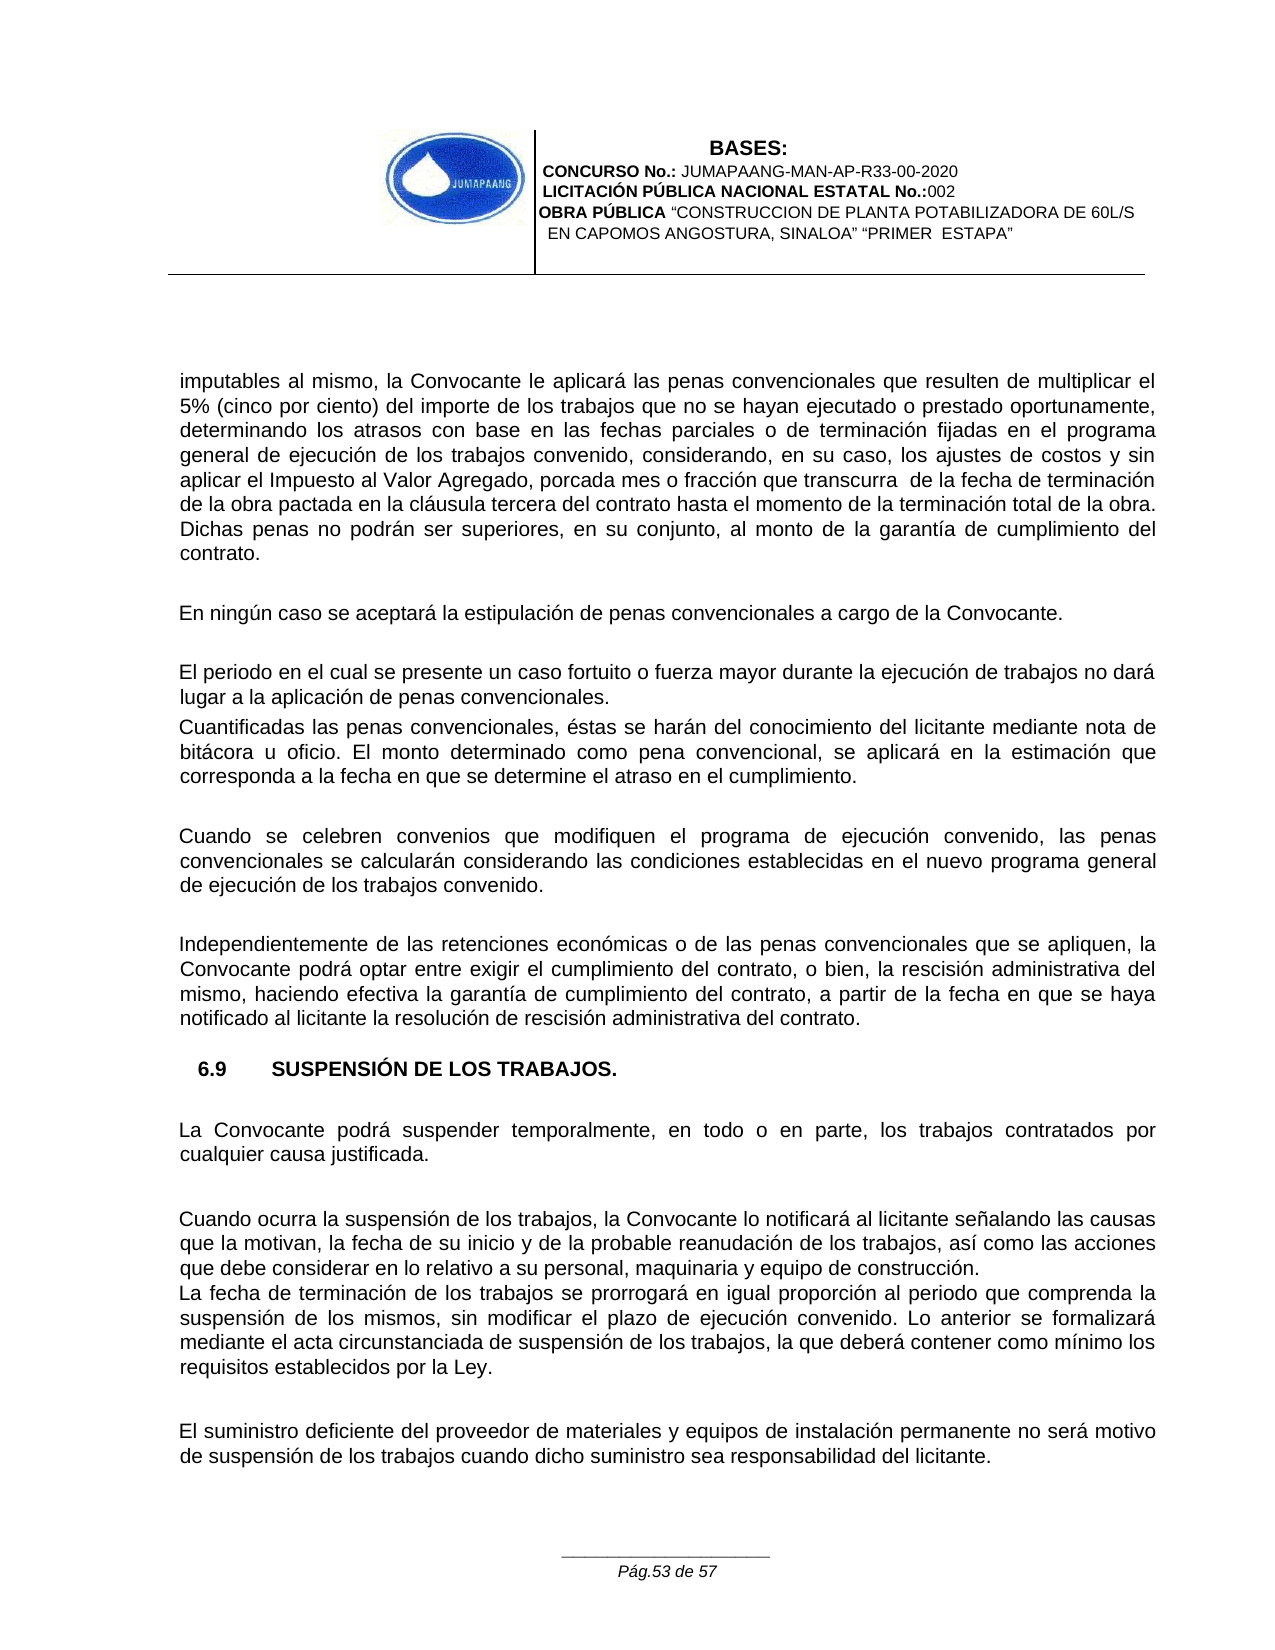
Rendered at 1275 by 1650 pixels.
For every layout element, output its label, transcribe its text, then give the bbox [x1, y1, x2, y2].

text Cuando ocurra la suspensión de los trabajos, la Convocante lo notificará al licitante señalando las causas que la motivan, la fecha de su inicio y de la probable reanudación de los trabajos, así como las acciones que debe considerar en lo relativo a su personal, maquinaria y equipo de construcción. [178, 1207, 1158, 1280]
text La Convocante podrá suspender temporalmente, en todo o en parte, los trabajos contratados por cualquier causa justificada. [178, 1118, 1158, 1166]
text El periodo en el cual se presente un caso fortuito o fuerza mayor durante la ejecución de trabajos no dará lugar a la aplicación de penas convencionales. [178, 660, 1158, 709]
text En ningún caso se aceptará la estipulación de penas convencionales a cargo de la Convocante. [178, 600, 1158, 624]
text Cuando se celebren convenios que modifiquen el programa de ejecución convenido, las penas convencionales se calcularán considerando las condiciones establecidas en el nuevo programa general de ejecución de los trabajos convenido. [178, 824, 1158, 897]
text La fecha de terminación de los trabajos se prorrogará en igual proporción al periodo que comprenda la suspensión de los mismos, sin modificar el plazo de ejecución convenido. Lo anterior se formalizará mediante el acta circunstanciada de suspensión de los trabajos, la que deberá contener como mínimo los requisitos establecidos por la Ley. [178, 1281, 1158, 1378]
text Cuantificadas las penas convencionales, éstas se harán del conocimiento del licitante mediante nota de bitácora u oficio. El monto determinado como pena convencional, se aplicará en la estimación que corresponda a la fecha en que se determine el atraso en el cumplimiento. [178, 715, 1158, 788]
text 6.9 SUSPENSIÓN DE LOS TRABAJOS. [177, 1057, 1189, 1081]
text El suministro deficiente del proveedor de materiales y equipos de instalación permanente no será motivo de suspensión de los trabajos cuando dicho suministro sea responsabilidad del licitante. [178, 1419, 1158, 1467]
text Independientemente de las retenciones económicas o de las penas convencionales que se apliquen, la Convocante podrá optar entre exigir el cumplimiento del contrato, o bien, la rescisión administrativa del mismo, haciendo efectiva la garantía de cumplimiento del contrato, a partir de la fecha en que se haya notificado al licitante la resolución de rescisión administrativa del contrato. [178, 932, 1158, 1030]
picture [379, 129, 528, 226]
